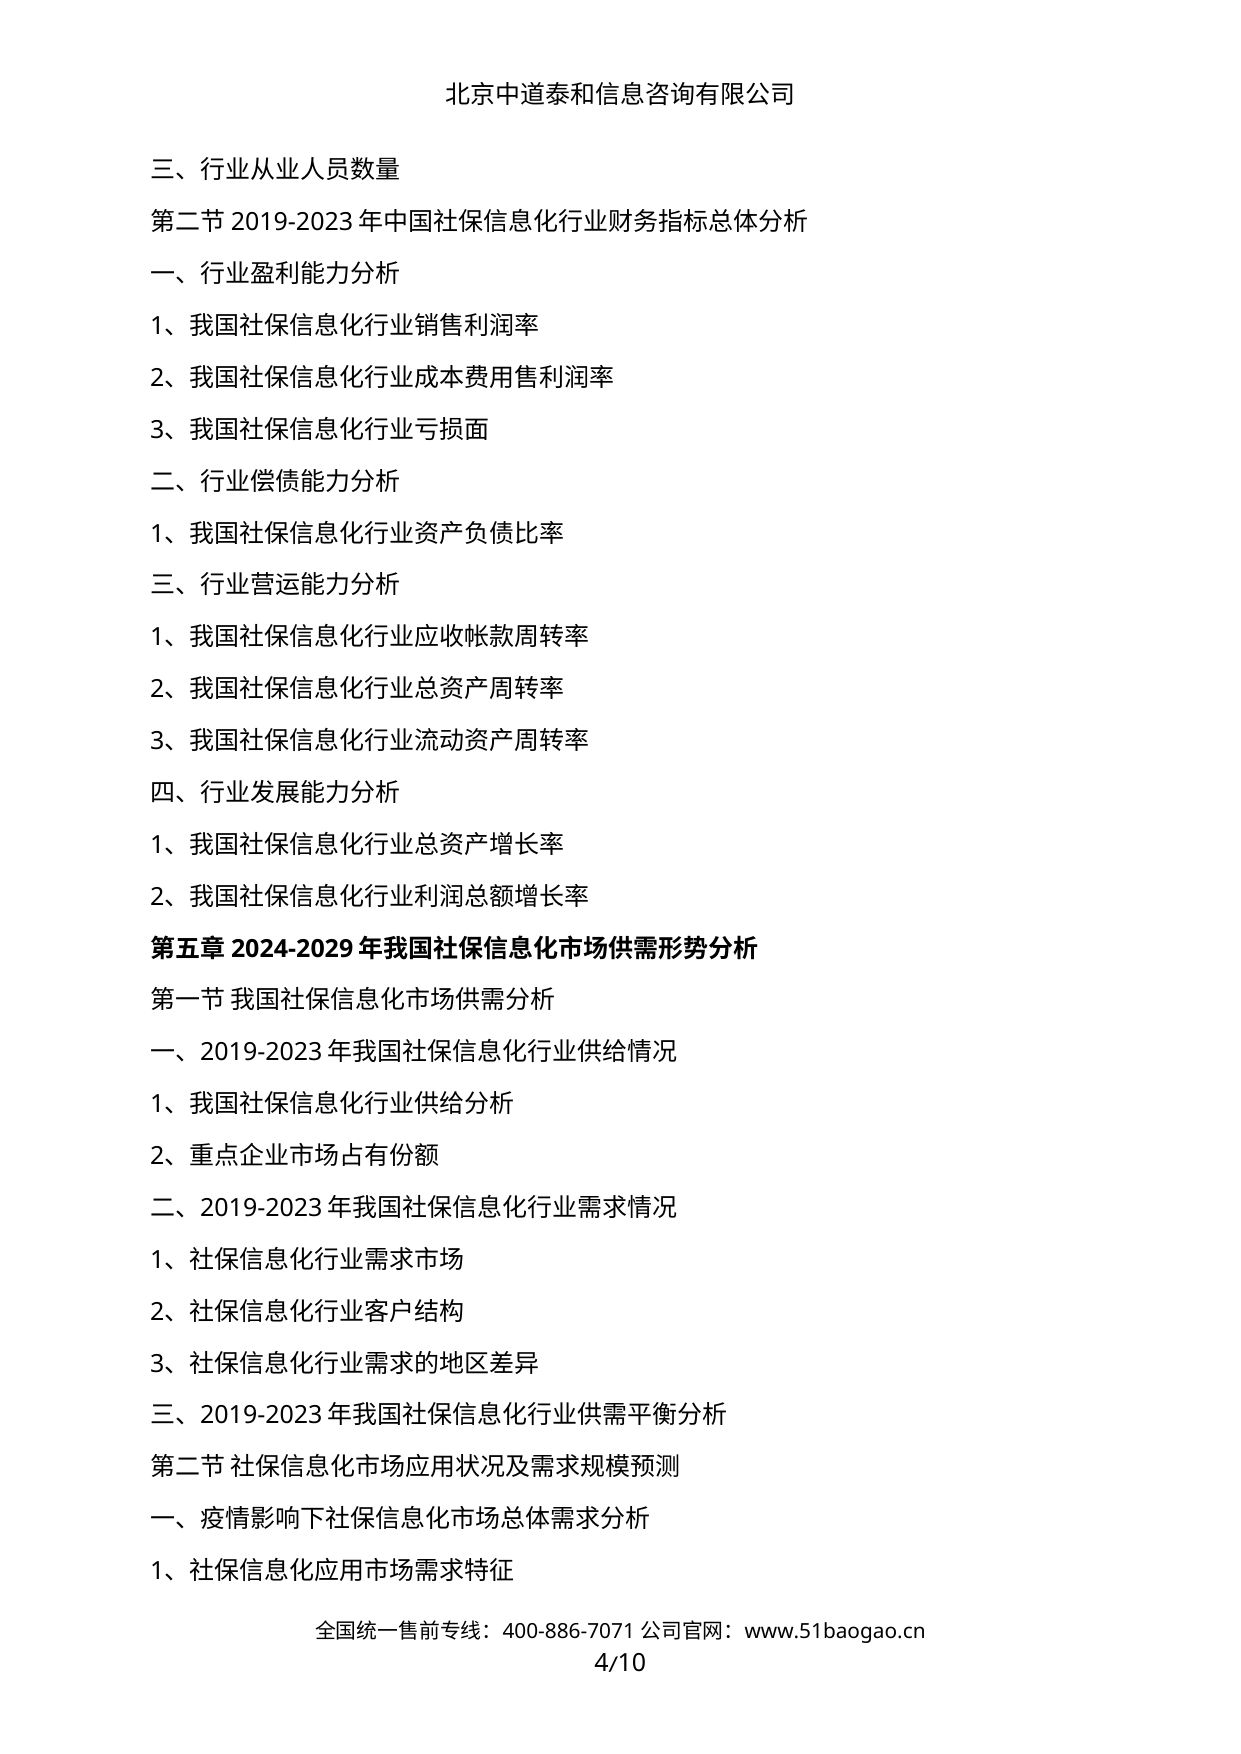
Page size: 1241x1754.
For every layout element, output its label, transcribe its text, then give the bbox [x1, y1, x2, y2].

text 1、我国社保信息化行业总资产增长率 [150, 824, 1090, 861]
text 2、重点企业市场占有份额 [150, 1136, 1090, 1172]
text 1、我国社保信息化行业销售利润率 [150, 306, 1090, 342]
text 第二节 2019-2023年中国社保信息化行业财务指标总体分析 [150, 202, 1090, 238]
text 一、疫情影响下社保信息化市场总体需求分析 [150, 1499, 1090, 1535]
text 2、社保信息化行业客户结构 [150, 1291, 1090, 1327]
text 1、社保信息化应用市场需求特征 [150, 1551, 1090, 1587]
text 第二节 社保信息化市场应用状况及需求规模预测 [150, 1447, 1090, 1483]
text 第五章 2024-2029年我国社保信息化市场供需形势分析 [150, 928, 1090, 964]
text 三、行业从业人员数量 [150, 150, 1090, 186]
text 三、2019-2023年我国社保信息化行业供需平衡分析 [150, 1395, 1090, 1431]
text 1、社保信息化行业需求市场 [150, 1239, 1090, 1276]
text 三、行业营运能力分析 [150, 565, 1090, 601]
text 2、我国社保信息化行业总资产周转率 [150, 669, 1090, 705]
text 1、我国社保信息化行业供给分析 [150, 1084, 1090, 1120]
text 3、我国社保信息化行业流动资产周转率 [150, 721, 1090, 757]
text 1、我国社保信息化行业资产负债比率 [150, 513, 1090, 549]
text 2、我国社保信息化行业利润总额增长率 [150, 876, 1090, 912]
text 第一节 我国社保信息化市场供需分析 [150, 980, 1090, 1016]
text 二、行业偿债能力分析 [150, 461, 1090, 497]
text 3、社保信息化行业需求的地区差异 [150, 1343, 1090, 1379]
text 1、我国社保信息化行业应收帐款周转率 [150, 617, 1090, 653]
text 四、行业发展能力分析 [150, 772, 1090, 809]
text 一、2019-2023年我国社保信息化行业供给情况 [150, 1032, 1090, 1068]
text 3、我国社保信息化行业亏损面 [150, 409, 1090, 446]
text 2、我国社保信息化行业成本费用售利润率 [150, 357, 1090, 394]
text 二、2019-2023年我国社保信息化行业需求情况 [150, 1187, 1090, 1224]
text 一、行业盈利能力分析 [150, 254, 1090, 290]
